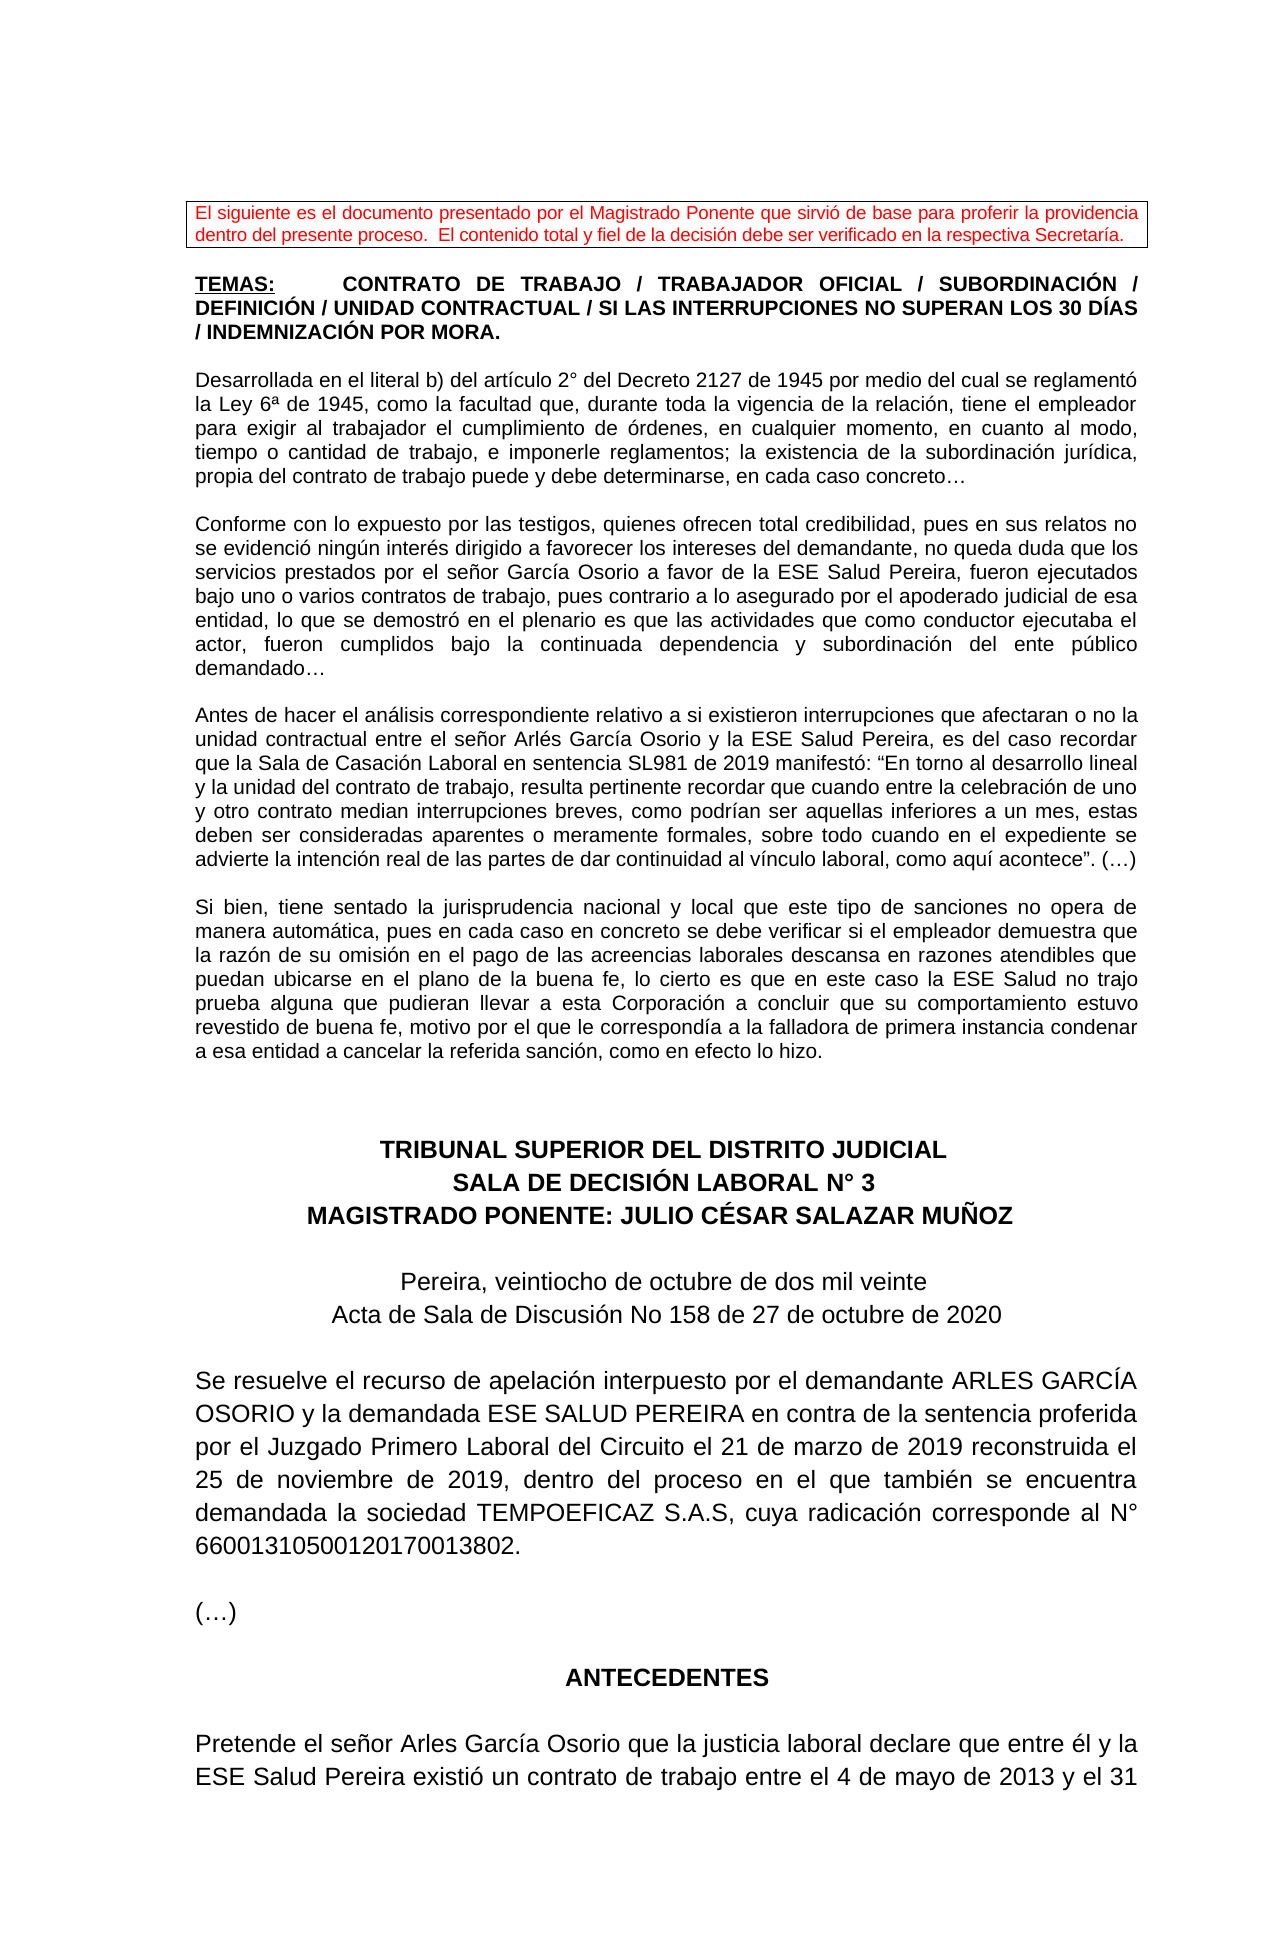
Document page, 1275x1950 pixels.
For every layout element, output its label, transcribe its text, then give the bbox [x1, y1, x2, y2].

text TRIBUNAL SUPERIOR DEL DISTRITO JUDICIAL [195, 1134, 1139, 1163]
text Antes de hacer el análisis correspondiente relativo a si existieron interrupciones que afectaran o no la unidad contractual entre el señor Arlés García Osorio y la ESE Salud Pereira, es del caso recordar que la Sala de Casación Laboral en sentencia SL981 de 2019 manifestó: “En torno al desarrollo lineal y la unidad del contrato de trabajo, resulta pertinente recordar que cuando entre la celebración de uno y otro contrato median interrupciones breves, como podrían ser aquellas inferiores a un mes, estas deben ser consideradas aparentes o meramente formales, sobre todo cuando en el expediente se advierte la intención real de las partes de dar continuidad al vínculo laboral, como aquí acontece”. (…) [195, 703, 1139, 871]
text ANTECEDENTES [195, 1663, 1139, 1692]
text El siguiente es el documento presentado por el Magistrado Ponente que sirvió de base para proferir la providencia dentro del presente proceso. El contenido total y fiel de la decisión debe ser verificado en la respectiva Secretaría. [187, 202, 1147, 247]
text Desarrollada en el literal b) del artículo 2° del Decreto 2127 de 1945 por medio del cual se reglamentó la Ley 6ª de 1945, como la facultad que, durante toda la vigencia de la relación, tiene el empleador para exigir al trabajador el cumplimiento de órdenes, en cualquier momento, en cuanto al modo, tiempo o cantidad de trabajo, e imponerle reglamentos; la existencia de la subordinación jurídica, propia del contrato de trabajo puede y debe determinarse, en cada caso concreto… [195, 368, 1139, 488]
text (…) [195, 1597, 1139, 1626]
text Acta de Sala de Discusión No 158 de 27 de octubre de 2020 [195, 1300, 1139, 1328]
text Se resuelve el recurso de apelación interpuesto por el demandante ARLES GARCÍA OSORIO y la demandada ESE SALUD PEREIRA en contra de la sentencia proferida por el Juzgado Primero Laboral del Circuito el 21 de marzo de 2019 reconstruida el 25 de noviembre de 2019, dentro del proceso en el que también se encuentra demandada la sociedad TEMPOEFICAZ S.A.S, cuya radicación corresponde al N° 66001310500120170013802. [195, 1366, 1139, 1559]
text SALA DE DECISIÓN LABORAL N° 3 [195, 1168, 1139, 1196]
text Conforme con lo expuesto por las testigos, quienes ofrecen total credibilidad, pues en sus relatos no se evidenció ningún interés dirigido a favorecer los intereses del demandante, no queda duda que los servicios prestados por el señor García Osorio a favor de la ESE Salud Pereira, fueron ejecutados bajo uno o varios contratos de trabajo, pues contrario a lo asegurado por el apoderado judicial de esa entidad, lo que se demostró en el plenario es que las actividades que como conductor ejecutaba el actor, fueron cumplidos bajo la continuada dependencia y subordinación del ente público demandado… [195, 512, 1139, 679]
text Pereira, veintiocho de octubre de dos mil veinte [195, 1267, 1139, 1295]
text MAGISTRADO PONENTE: JULIO CÉSAR SALAZAR MUÑOZ [195, 1201, 1139, 1229]
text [195, 1729, 1139, 1791]
text TEMAS: CONTRATO DE TRABAJO / TRABAJADOR OFICIAL / SUBORDINACIÓN / DEFINICIÓN / UNIDAD CONTRACTUAL / SI LAS INTERRUPCIONES NO SUPERAN LOS 30 DÍAS / INDEMNIZACIÓN POR MORA. [195, 272, 1139, 344]
text Si bien, tiene sentado la jurisprudencia nacional y local que este tipo de sanciones no opera de manera automática, pues en cada caso en concreto se debe verificar si el empleador demuestra que la razón de su omisión en el pago de las acreencias laborales descansa en razones atendibles que puedan ubicarse en el plano de la buena fe, lo cierto es que en este caso la ESE Salud no trajo prueba alguna que pudieran llevar a esta Corporación a concluir que su comportamiento estuvo revestido de buena fe, motivo por el que le correspondía a la falladora de primera instancia condenar a esa entidad a cancelar la referida sanción, como en efecto lo hizo. [195, 895, 1139, 1063]
